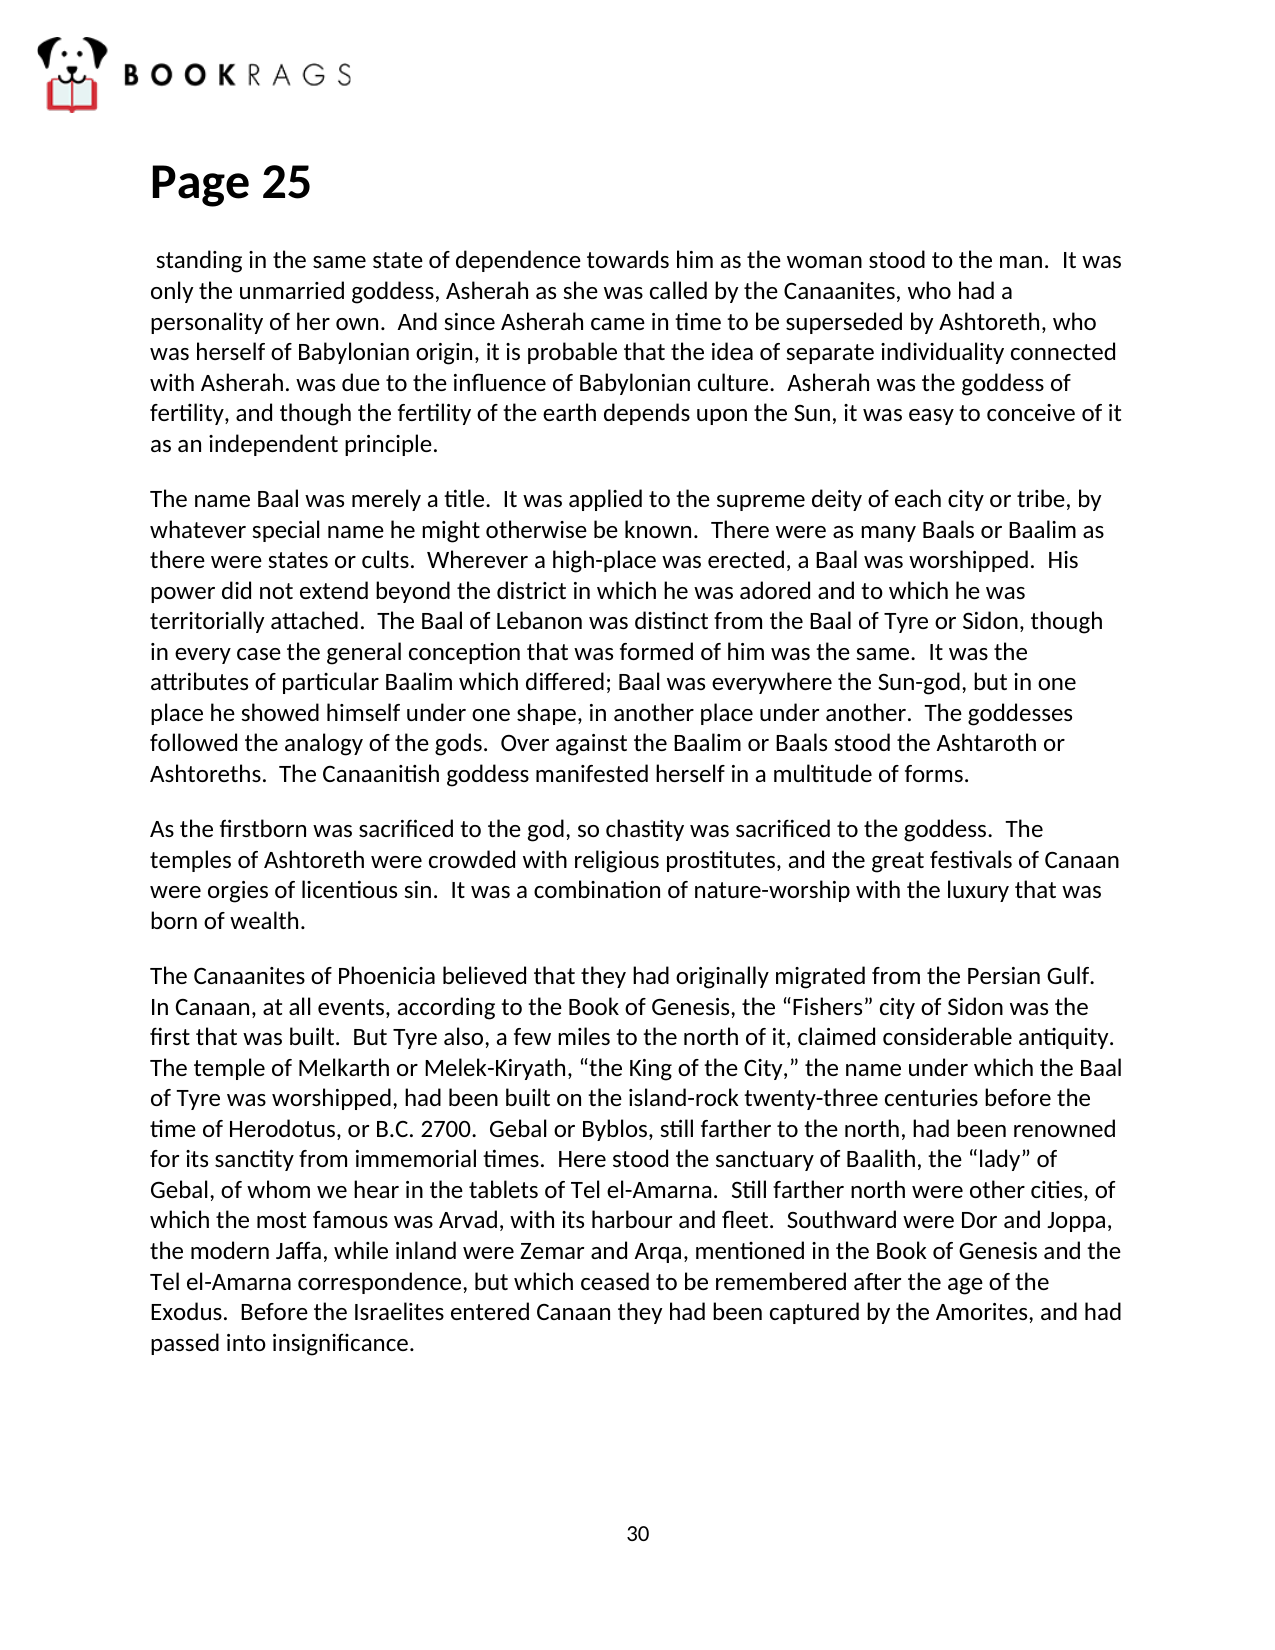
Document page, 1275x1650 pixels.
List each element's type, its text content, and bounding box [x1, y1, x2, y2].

text The name Baal was merely a title. It was applied to the supreme deity of each city or tribe, by whatever special name he might otherwise be known. There were as many Baals or Baalim as there were states or cults. Wherever a high-place was erected, a Baal was worshipped. His power did not extend beyond the district in which he was adored and to which he was territorially attached. The Baal of Lebanon was distinct from the Baal of Tyre or Sidon, though in every case the general conception that was formed of him was the same. It was the attributes of particular Baalim which differed; Baal was everywhere the Sun-god, but in one place he showed himself under one shape, in another place under another. The goddesses followed the analogy of the gods. Over against the Baalim or Baals stood the Ashtaroth or Ashtoreths. The Canaanitish goddess manifested herself in a multitude of forms. [150, 483, 1125, 788]
text As the firstborn was sacrificed to the god, so chastity was sacrificed to the goddess. The temples of Ashtoreth were crowded with religious prostitutes, and the great festivals of Canaan were orgies of licentious sin. It was a combination of nature-worship with the luxury that was born of wealth. [150, 813, 1125, 936]
text Page 25 [150, 150, 1125, 211]
text The Canaanites of Phoenicia believed that they had originally migrated from the Persian Gulf. In Canaan, at all events, according to the Book of Genesis, the “Fishers” city of Sidon was the first that was built. But Tyre also, a few miles to the north of it, claimed considerable antiquity. The temple of Melkarth or Melek-Kiryath, “the King of the City,” the name under which the Baal of Tyre was worshipped, had been built on the island-rock twenty-three centuries before the time of Herodotus, or B.C. 2700. Gebal or Byblos, still farther to the north, had been renowned for its sanctity from immemorial times. Here stood the sanctuary of Baalith, the “lady” of Gebal, of whom we hear in the tablets of Tel el-Amarna. Still farther north were other cities, of which the most famous was Arvad, with its harbour and fleet. Southward were Dor and Joppa, the modern Jaffa, while inland were Zemar and Arqa, mentioned in the Book of Genesis and the Tel el-Amarna correspondence, but which ceased to be remembered after the age of the Exodus. Before the Israelites entered Canaan they had been captured by the Amorites, and had passed into insignificance. [150, 961, 1125, 1357]
text standing in the same state of dependence towards him as the woman stood to the man. It was only the unmarried goddess, Asherah as she was called by the Canaanites, who had a personality of her own. And since Asherah came in time to be superseded by Ashtoreth, who was herself of Babylonian origin, it is probable that the idea of separate individuality connected with Asherah. was due to the influence of Babylonian culture. Asherah was the goddess of fertility, and though the fertility of the earth depends upon the Sun, it was easy to conceive of it as an independent principle. [150, 244, 1125, 458]
picture [37, 37, 351, 113]
